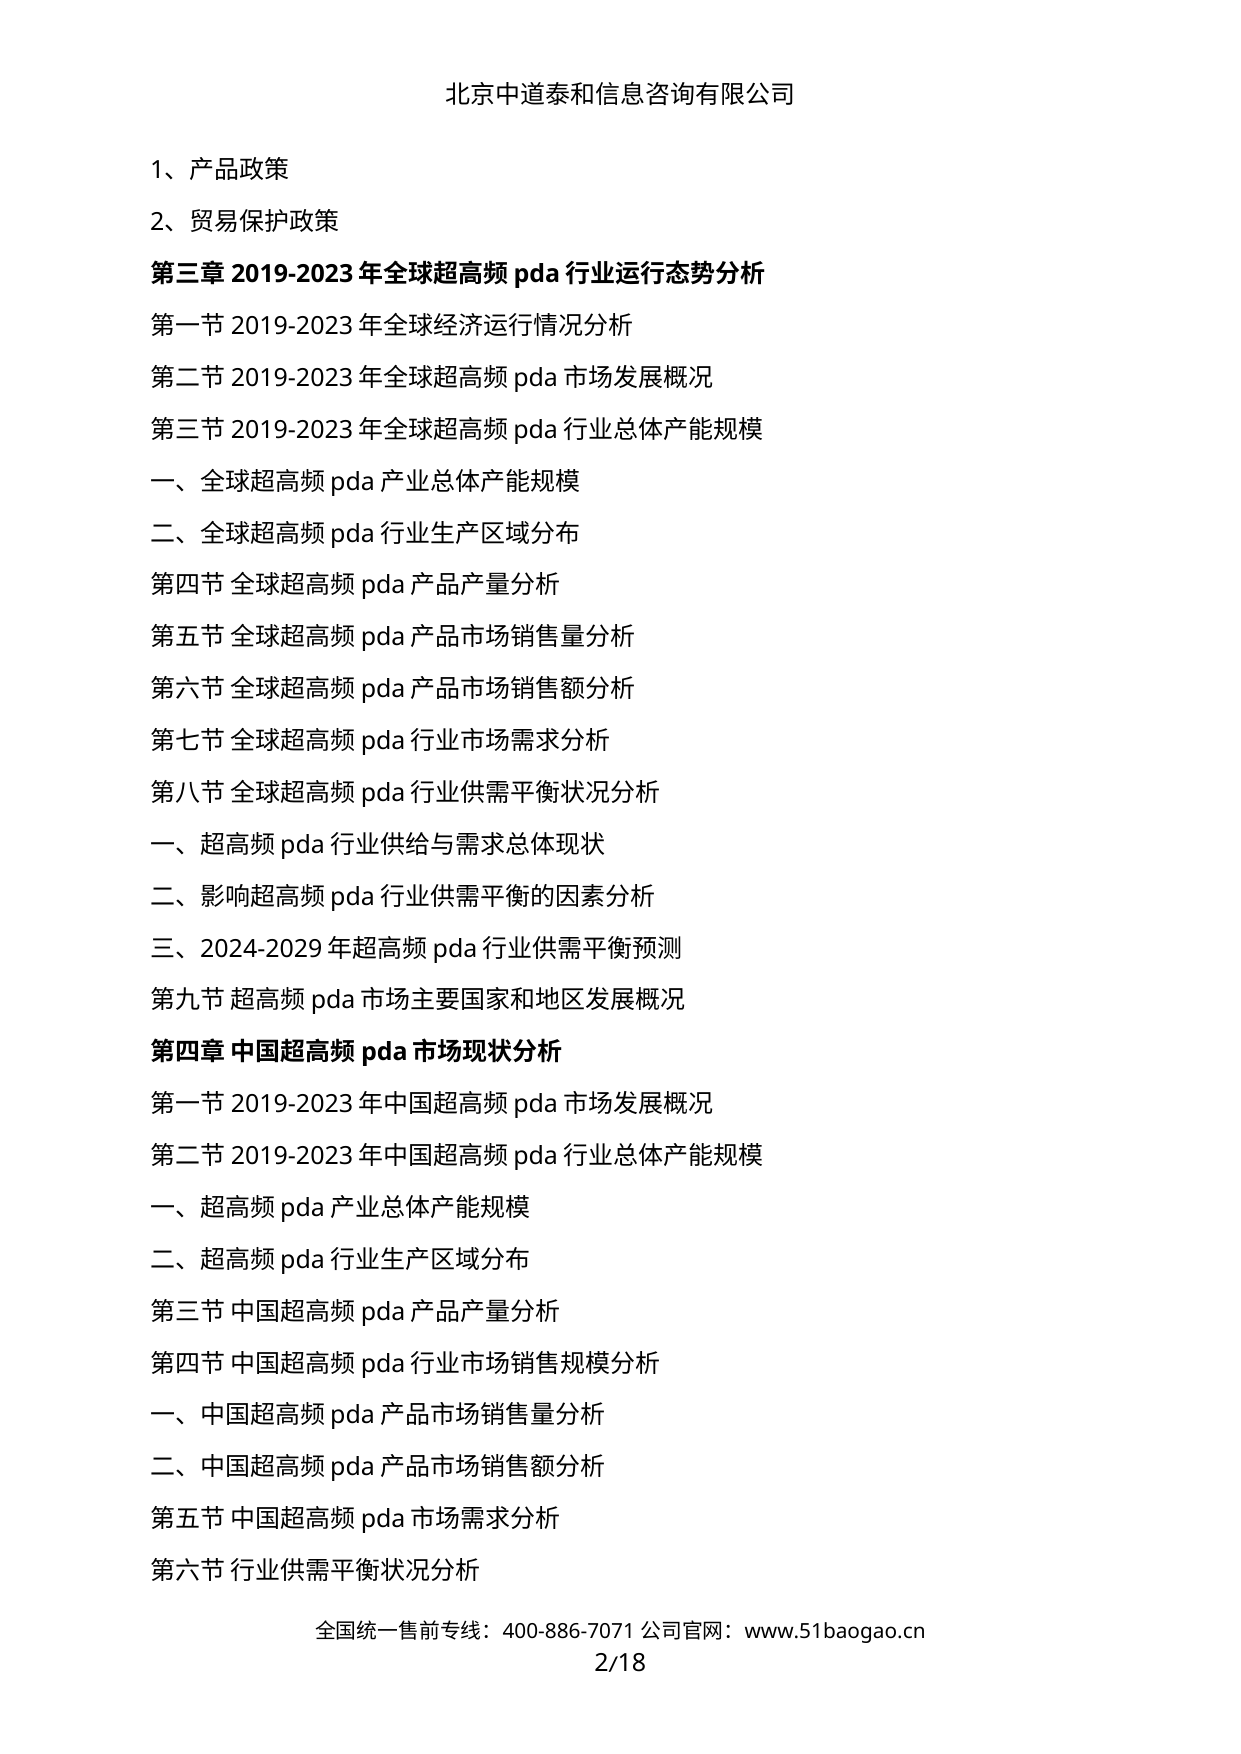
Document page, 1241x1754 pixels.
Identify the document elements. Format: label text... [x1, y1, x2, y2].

text 第九节 超高频pda市场主要国家和地区发展概况 [150, 980, 1090, 1016]
text 第二节 2019-2023年中国超高频pda行业总体产能规模 [150, 1136, 1090, 1172]
text 2、贸易保护政策 [150, 202, 1090, 238]
text 二、中国超高频pda产品市场销售额分析 [150, 1447, 1090, 1483]
text 第五节 中国超高频pda市场需求分析 [150, 1499, 1090, 1535]
text 第三节 中国超高频pda产品产量分析 [150, 1291, 1090, 1327]
text 一、中国超高频pda产品市场销售量分析 [150, 1395, 1090, 1431]
text 第二节 2019-2023年全球超高频pda市场发展概况 [150, 357, 1090, 394]
text 二、影响超高频pda行业供需平衡的因素分析 [150, 876, 1090, 912]
text 二、全球超高频pda行业生产区域分布 [150, 513, 1090, 549]
text 第三章 2019-2023年全球超高频pda行业运行态势分析 [150, 254, 1090, 290]
text 第四节 中国超高频pda行业市场销售规模分析 [150, 1343, 1090, 1379]
text 一、超高频pda行业供给与需求总体现状 [150, 824, 1090, 861]
text 一、超高频pda产业总体产能规模 [150, 1187, 1090, 1224]
text 第四章 中国超高频pda市场现状分析 [150, 1032, 1090, 1068]
text 第四节 全球超高频pda产品产量分析 [150, 565, 1090, 601]
text 1、产品政策 [150, 150, 1090, 186]
text 第六节 全球超高频pda产品市场销售额分析 [150, 669, 1090, 705]
text 第五节 全球超高频pda产品市场销售量分析 [150, 617, 1090, 653]
text 第八节 全球超高频pda行业供需平衡状况分析 [150, 772, 1090, 809]
text 第七节 全球超高频pda行业市场需求分析 [150, 721, 1090, 757]
text 第一节 2019-2023年全球经济运行情况分析 [150, 306, 1090, 342]
text 三、2024-2029年超高频pda行业供需平衡预测 [150, 928, 1090, 964]
text 第六节 行业供需平衡状况分析 [150, 1551, 1090, 1587]
text 第三节 2019-2023年全球超高频pda行业总体产能规模 [150, 409, 1090, 446]
text 第一节 2019-2023年中国超高频pda市场发展概况 [150, 1084, 1090, 1120]
text 二、超高频pda行业生产区域分布 [150, 1239, 1090, 1276]
text 一、全球超高频pda产业总体产能规模 [150, 461, 1090, 497]
